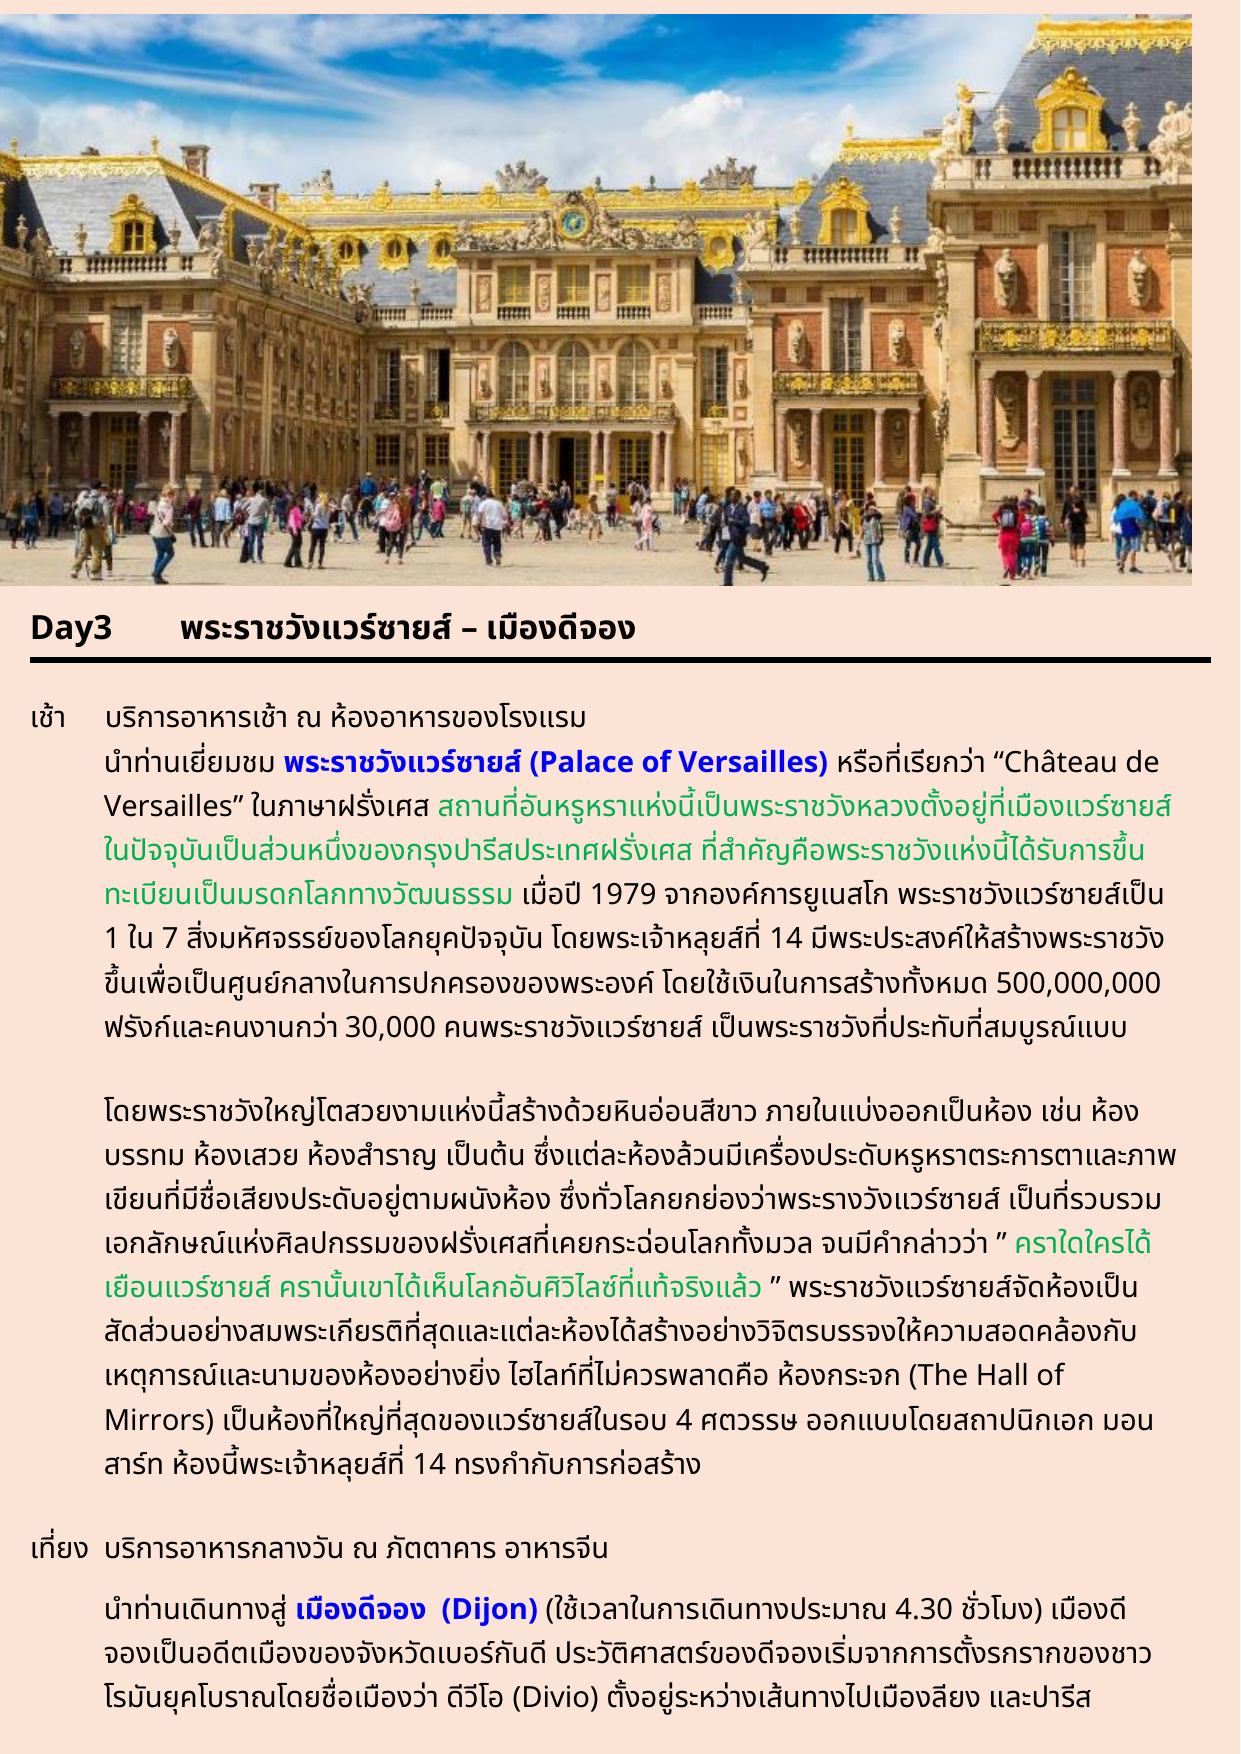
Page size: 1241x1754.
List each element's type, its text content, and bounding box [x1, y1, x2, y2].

text เช้า บริการอาหารเช้า ณ ห้องอาหารของโรงแรม [29, 697, 1181, 741]
text เที่ยง บริการอาหารกลางวัน ณ ภัตตาคาร อาหารจีน [29, 1527, 1167, 1571]
text โดยพระราชวังใหญ่โตสวยงามแห่งนี้สร้างด้วยหินอ่อนสีขาว ภายในแบ่งออกเป็นห้อง เช่น ห้องบรรทม ห้องเสวย ห้องสำราญ เป็นต้น ซึ่งแต่ละห้องล้วนมีเครื่องประดับหรูหราตระการตาและภาพเขียนที่มีชื่อเสียงประดับอยู่ตามผนังห้อง ซึ่งทั่วโลกยกย่องว่าพระรางวังแวร์ซายส์ เป็นที่รวบรวมเอกลักษณ์แห่งศิลปกรรมของฝรั่งเศสที่เคยกระฉ่อนโลกทั้งมวล จนมีคำกล่าวว่า ” คราใดใครได้เยือนแวร์ซายส์ ครานั้นเขาได้เห็นโลกอันศิวิไลซ์ที่แท้จริงแล้ว ” พระราชวังแวร์ซายส์จัดห้องเป็นสัดส่วนอย่างสมพระเกียรติที่สุดและแต่ละห้องได้สร้างอย่างวิจิตรบรรจงให้ความสอดคล้องกับเหตุการณ์และนามของห้องอย่างยิ่ง ไฮไลท์ที่ไม่ควรพลาดคือ ห้องกระจก (The Hall of Mirrors) เป็นห้องที่ใหญ่ที่สุดของแวร์ซายส์ในรอบ 4 ศตวรรษ ออกแบบโดยสถาปนิกเอก มอนสาร์ท ห้องนี้พระเจ้าหลุยส์ที่ 14 ทรงกำกับการก่อสร้าง [103, 1090, 1181, 1487]
picture [0, 14, 1192, 586]
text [103, 1588, 1167, 1721]
text Day3 พระราชวังแวร์ซายส์ – เมืองดีจอง [29, 604, 1211, 663]
text นำท่านเยี่ยมชม พระราชวังแวร์ซายส์ (Palace of Versailles) หรือที่เรียกว่า “Château de Versailles” ในภาษาฝรั่งเศส สถานที่อันหรูหราแห่งนี้เป็นพระราชวังหลวงตั้งอยู่ที่เมืองแวร์ซายส์ ในปัจจุบันเป็นส่วนหนึ่งของกรุงปารีสประเทศฝรั่งเศส ที่สำคัญคือพระราชวังแห่งนี้ได้รับการขึ้นทะเบียนเป็นมรดกโลกทางวัฒนธรรม เมื่อปี 1979 จากองค์การยูเนสโก พระราชวังแวร์ซายส์เป็น 1 ใน 7 สิ่งมหัศจรรย์ของโลกยุคปัจจุบัน โดยพระเจ้าหลุยส์ที่ 14 มีพระประสงค์ให้สร้างพระราชวังขึ้นเพื่อเป็นศูนย์กลางในการปกครองของพระองค์ โดยใช้เงินในการสร้างทั้งหมด 500,000,000 ฟรังก์และคนงานกว่า30,000 คนพระราชวังแวร์ซายส์ เป็นพระราชวังที่ประทับที่สมบูรณ์แบบ [103, 741, 1181, 1051]
